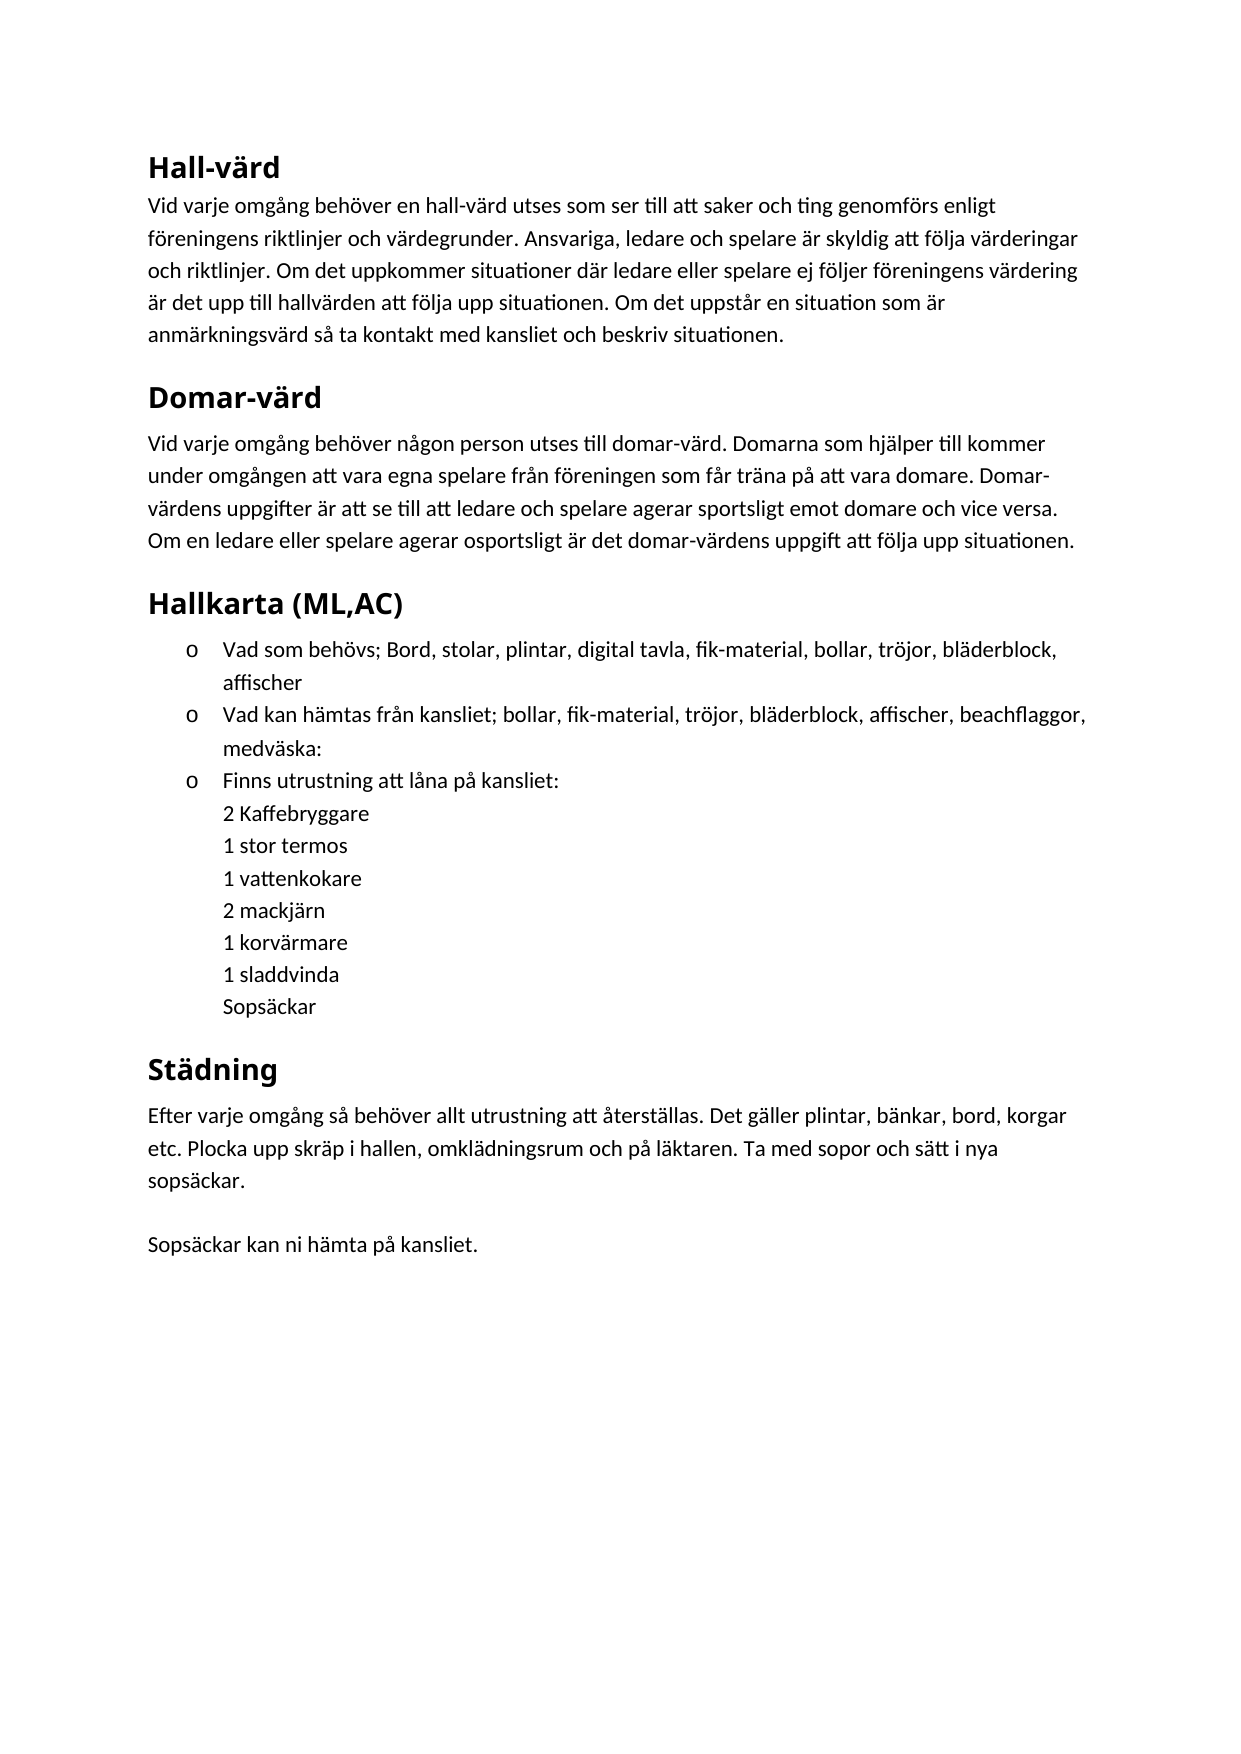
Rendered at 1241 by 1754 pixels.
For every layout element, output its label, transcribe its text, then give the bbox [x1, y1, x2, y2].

text Sopsäckar kan ni hämta på kansliet. [148, 1230, 1093, 1258]
subtitle Städning [148, 1049, 1093, 1089]
list Finns utrustning att låna på kansliet: 2 Kaffebryggare 1 stor termos 1 vattenkokare 2 mackjärn 1 korvärmare 1 sladdvinda Sopsäckar [185, 766, 1093, 1020]
text Hall-värd Vid varje omgång behöver en hall-värd utses som ser till att saker och ting genomförs enligt föreningens riktlinjer och värdegrunder. Ansvariga, ledare och spelare är skyldig att följa värderingar och riktlinjer. Om det uppkommer situationer där ledare eller spelare ej följer föreningens värdering är det upp till hallvärden att följa upp situationen. Om det uppstår en situation som är anmärkningsvärd så ta kontakt med kansliet och beskriv situationen. [148, 148, 1093, 348]
list Vad som behövs; Bord, stolar, plintar, digital tavla, fik-material, bollar, tröjor, bläderblock, affischer [185, 635, 1093, 696]
list Vad kan hämtas från kansliet; bollar, fik-material, tröjor, bläderblock, affischer, beachflaggor, medväska: [185, 700, 1093, 762]
text Vid varje omgång behöver någon person utses till domar-värd. Domarna som hjälper till kommer under omgången att vara egna spelare från föreningen som får träna på att vara domare. Domar-värdens uppgifter är att se till att ledare och spelare agerar sportsligt emot domare och vice versa. Om en ledare eller spelare agerar osportsligt är det domar-värdens uppgift att följa upp situationen. [148, 429, 1093, 554]
subtitle Hallkarta (ML,AC) [148, 583, 1093, 623]
text Efter varje omgång så behöver allt utrustning att återställas. Det gäller plintar, bänkar, bord, korgar etc. Plocka upp skräp i hallen, omklädningsrum och på läktaren. Ta med sopor och sätt i nya sopsäckar. [148, 1101, 1093, 1194]
subtitle Domar-värd [148, 377, 1093, 417]
